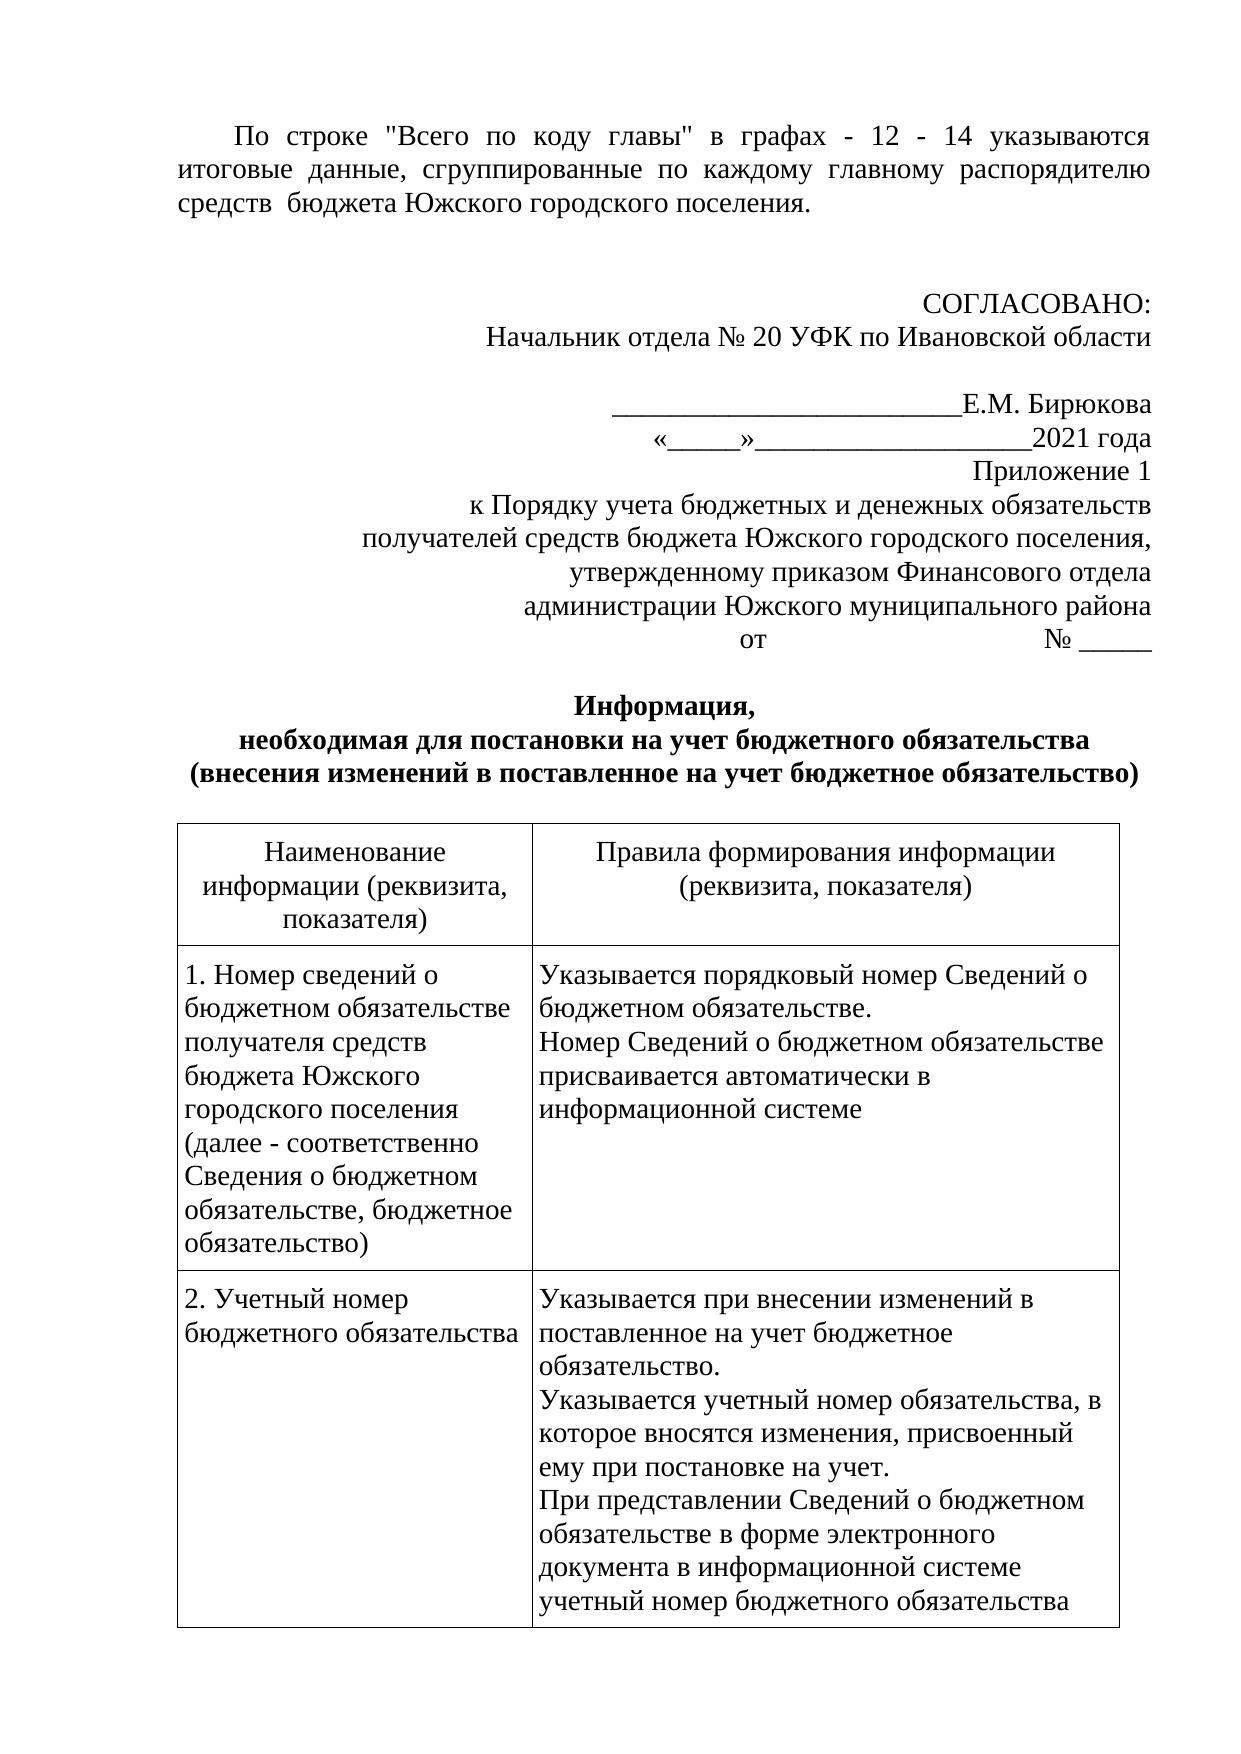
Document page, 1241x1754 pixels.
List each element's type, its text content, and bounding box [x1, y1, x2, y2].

text По строке "Всего по коду главы" в графах - 12 - 14 указываются итоговые данные, сгруппированные по каждому главному распорядителю средств бюджета Южского городского поселения. [177, 118, 1152, 219]
title Информация, [177, 688, 1152, 722]
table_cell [178, 1271, 532, 1627]
table_cell 1. Номер сведений о бюджетном обязательстве получателя средств бюджета Южского городского поселения (далее - соответственно Сведения о бюджетном обязательстве, бюджетное обязательство) [178, 946, 532, 1269]
text СОГЛАСОВАНО: [177, 286, 1152, 319]
text к Порядку учета бюджетных и денежных обязательств [177, 487, 1152, 521]
table_header Правила формирования информации (реквизита, показателя) [533, 824, 1119, 945]
text «_____»___________________2021 года [177, 420, 1152, 453]
text Приложение 1 [177, 453, 1152, 487]
text получателей средств бюджета Южского городского поселения, утвержденному приказом Финансового отдела [177, 521, 1152, 588]
text администрации Южского муниципального района [177, 588, 1152, 621]
title необходимая для постановки на учет бюджетного обязательства (внесения изменений в поставленное на учет бюджетное обязательство) [177, 722, 1152, 789]
text ________________________Е.М. Бирюкова [177, 386, 1152, 420]
text от № _____ [177, 621, 1152, 655]
text Начальник отдела № 20 УФК по Ивановской области [177, 319, 1152, 353]
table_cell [533, 1271, 1119, 1627]
table_cell Указывается порядковый номер Сведений о бюджетном обязательстве. Номер Сведений о бюджетном обязательстве присваивается автоматически в информационной системе [533, 946, 1119, 1269]
table_header Наименование информации (реквизита, показателя) [178, 824, 532, 945]
